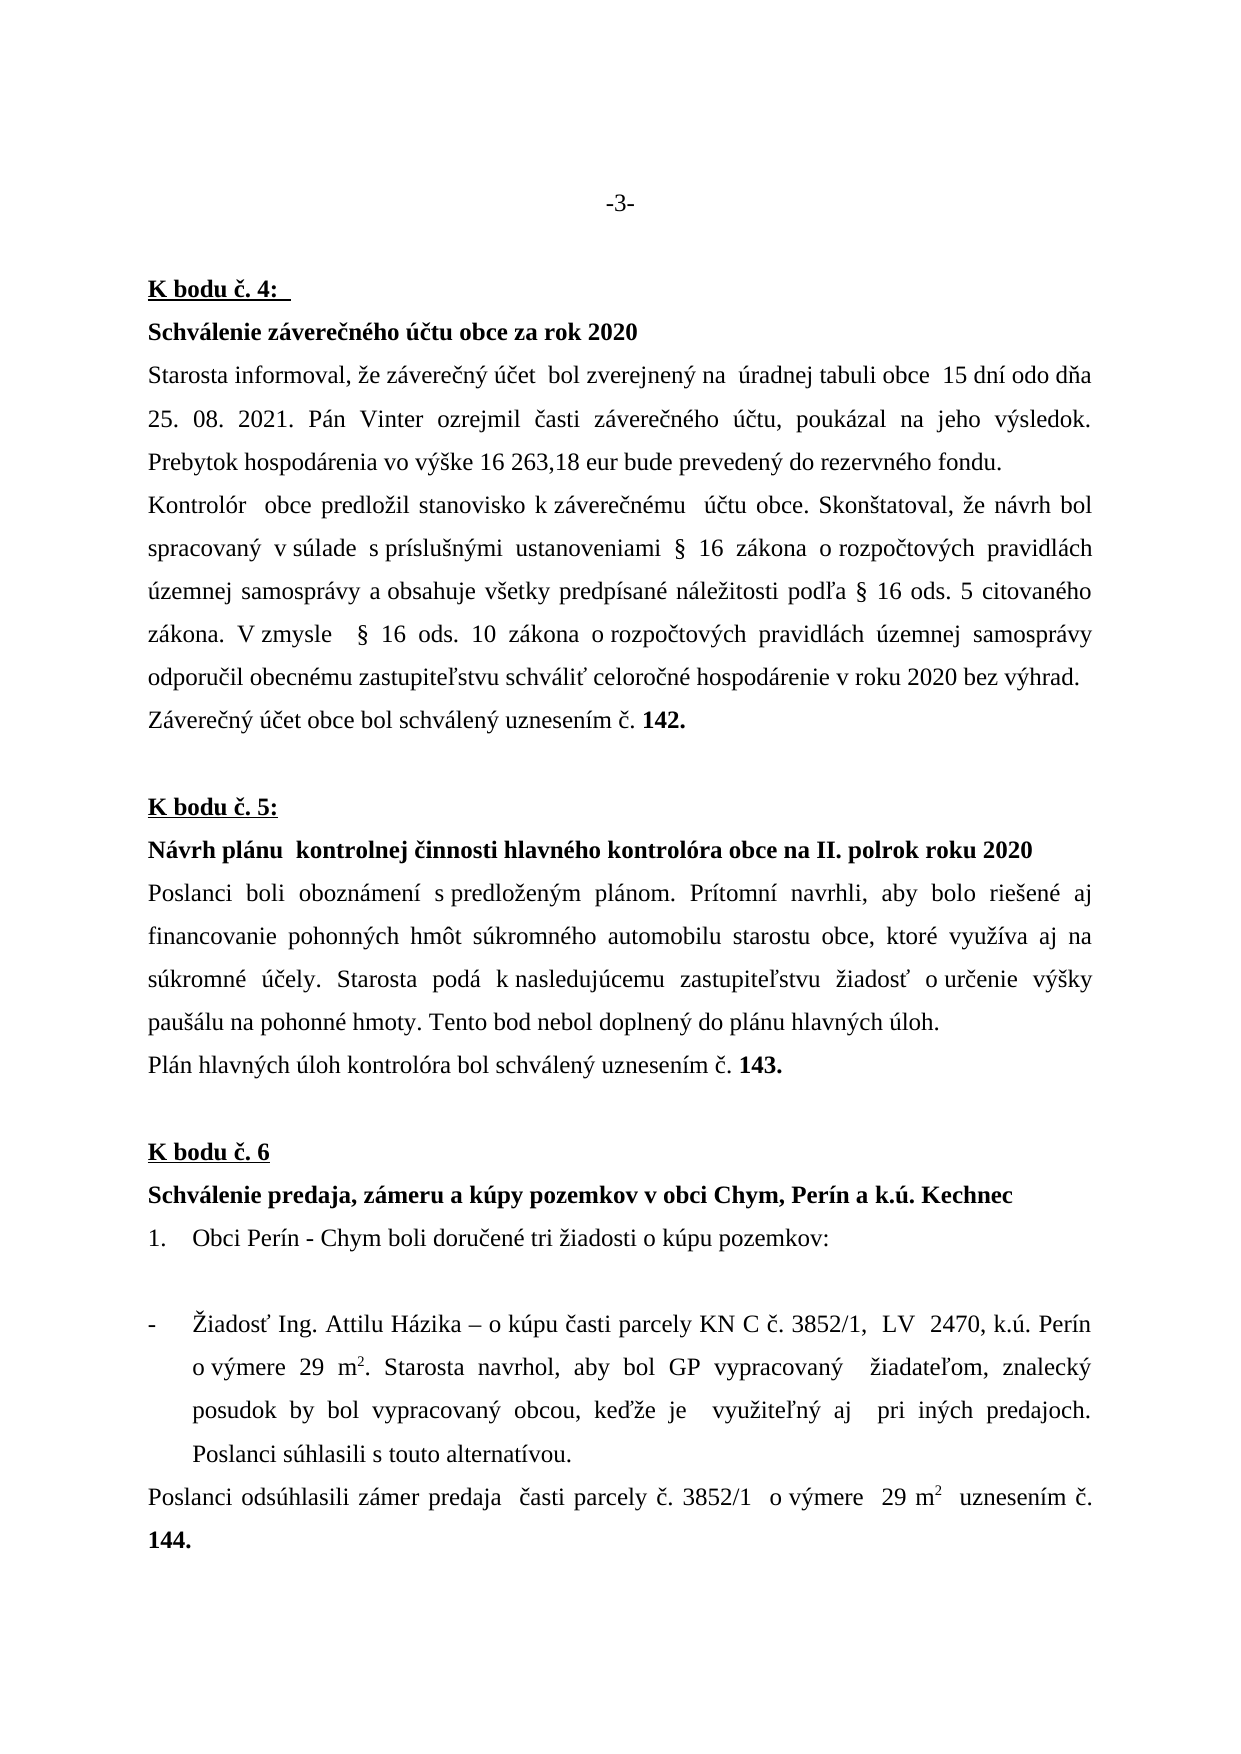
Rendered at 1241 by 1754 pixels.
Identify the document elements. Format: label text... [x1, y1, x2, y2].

text Starosta informoval, že záverečný účet bol zverejnený na úradnej tabuli obce 15 dní odo dňa 25. 08. 2021. Pán Vinter ozrejmil časti záverečného účtu, poukázal na jeho výsledok. Prebytok hospodárenia vo výške 16 263,18 eur bude prevedený do rezervného fondu. [148, 361, 1093, 476]
text Plán hlavných úloh kontrolóra bol schválený uznesením č. 143. [148, 1051, 1093, 1079]
text K bodu č. 4: [148, 274, 1093, 303]
list Žiadosť Ing. Attilu Házika – o kúpu časti parcely KN C č. 3852/1, LV 2470, k.ú. Perín o výmere 29 m2. Starosta navrhol, aby bol GP vypracovaný žiadateľom, znalecký posudok by bol vypracovaný obcou, keďže je využiteľný aj pri iných predajoch. Poslanci súhlasili s touto alternatívou. [148, 1309, 1093, 1467]
text Poslanci boli oboznámení s predloženým plánom. Prítomní navrhli, aby bolo riešené aj financovanie pohonných hmôt súkromného automobilu starostu obce, ktoré využíva aj na súkromné účely. Starosta podá k nasledujúcemu zastupiteľstvu žiadosť o určenie výšky paušálu na pohonné hmoty. Tento bod nebol doplnený do plánu hlavných úloh. [148, 878, 1093, 1036]
text Schválenie záverečného účtu obce za rok 2020 [148, 317, 1093, 346]
text Záverečný účet obce bol schválený uznesením č. 142. [148, 706, 1093, 734]
list Obci Perín - Chym boli doručené tri žiadosti o kúpu pozemkov: [148, 1223, 1093, 1252]
text K bodu č. 6 [148, 1137, 1093, 1166]
text Schválenie predaja, zámeru a kúpy pozemkov v obci Chym, Perín a k.ú. Kechnec [148, 1180, 1093, 1209]
text K bodu č. 5: [148, 792, 1093, 821]
text -3- [148, 188, 1093, 217]
text Poslanci odsúhlasili zámer predaja časti parcely č. 3852/1 o výmere 29 m2 uznesením č. 144. [148, 1482, 1093, 1554]
text Návrh plánu kontrolnej činnosti hlavného kontrolóra obce na II. polrok roku 2020 [148, 835, 1093, 864]
text Kontrolór obce predložil stanovisko k záverečnému účtu obce. Skonštatoval, že návrh bol spracovaný v súlade s príslušnými ustanoveniami § 16 zákona o rozpočtových pravidlách územnej samosprávy a obsahuje všetky predpísané náležitosti podľa § 16 ods. 5 citovaného zákona. V zmysle § 16 ods. 10 zákona o rozpočtových pravidlách územnej samosprávy odporučil obecnému zastupiteľstvu schváliť celoročné hospodárenie v roku 2020 bez výhrad. [148, 490, 1093, 691]
